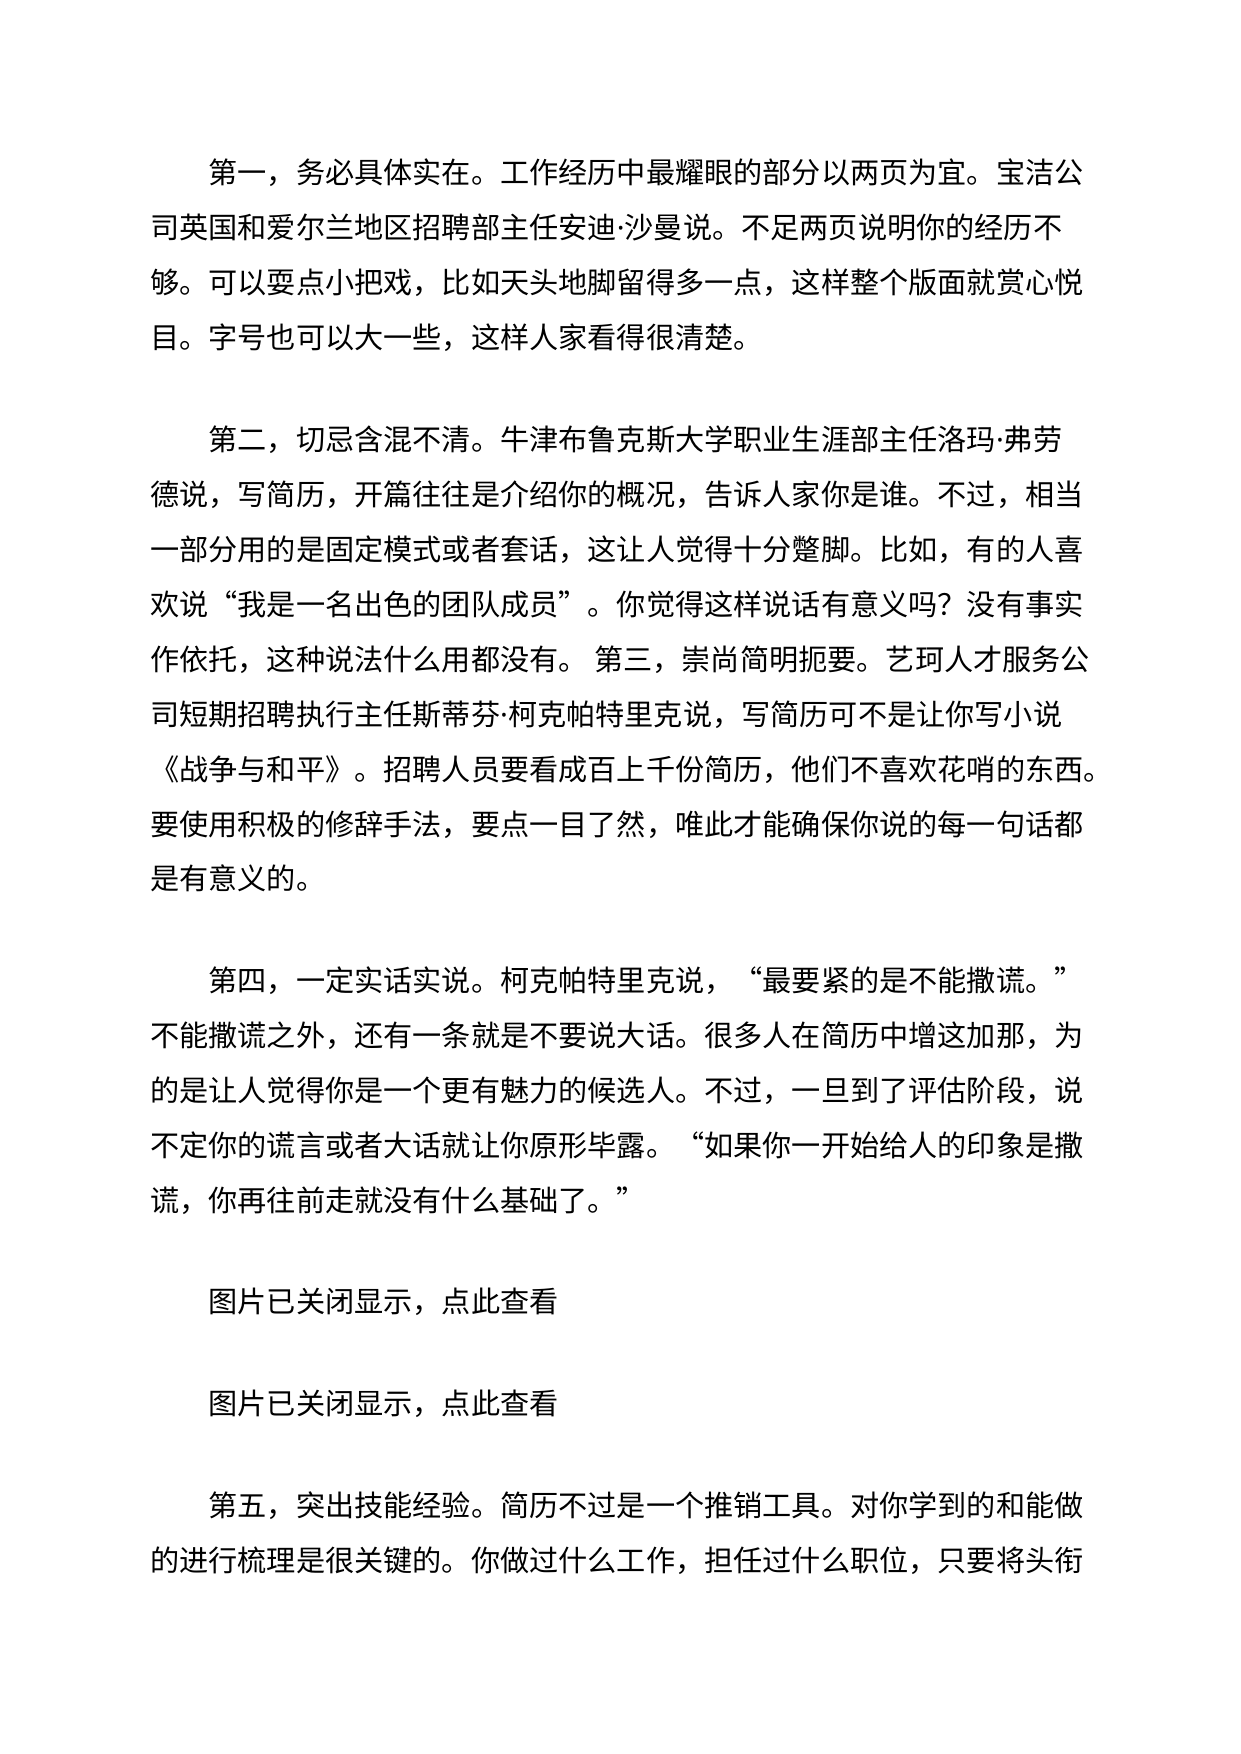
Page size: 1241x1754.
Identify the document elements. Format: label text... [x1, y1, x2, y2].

text 图片已关闭显示，点此查看 [150, 1279, 1090, 1321]
text 第二，切忌含混不清。牛津布鲁克斯大学职业生涯部主任洛玛·弗劳德说，写简历，开篇往往是介绍你的概况，告诉人家你是谁。不过，相当一部分用的是固定模式或者套话，这让人觉得十分蹩脚。比如，有的人喜欢说“我是一名出色的团队成员”。你觉得这样说话有意义吗？没有事实作依托，这种说法什么用都没有。 第三，崇尚简明扼要。艺珂人才服务公司短期招聘执行主任斯蒂芬·柯克帕特里克说，写简历可不是让你写小说《战争与和平》。招聘人员要看成百上千份简历，他们不喜欢花哨的东西。要使用积极的修辞手法，要点一目了然，唯此才能确保你说的每一句话都是有意义的。 [150, 417, 1090, 898]
text 第四，一定实话实说。柯克帕特里克说，“最要紧的是不能撒谎。”不能撒谎之外，还有一条就是不要说大话。很多人在简历中增这加那，为的是让人觉得你是一个更有魅力的候选人。不过，一旦到了评估阶段，说不定你的谎言或者大话就让你原形毕露。“如果你一开始给人的印象是撒谎，你再往前走就没有什么基础了。” [150, 958, 1090, 1219]
text 图片已关闭显示，点此查看 [150, 1381, 1090, 1423]
text 第一，务必具体实在。工作经历中最耀眼的部分以两页为宜。宝洁公司英国和爱尔兰地区招聘部主任安迪·沙曼说。不足两页说明你的经历不够。可以耍点小把戏，比如天头地脚留得多一点，这样整个版面就赏心悦目。字号也可以大一些，这样人家看得很清楚。 [150, 150, 1090, 357]
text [150, 1483, 1090, 1580]
